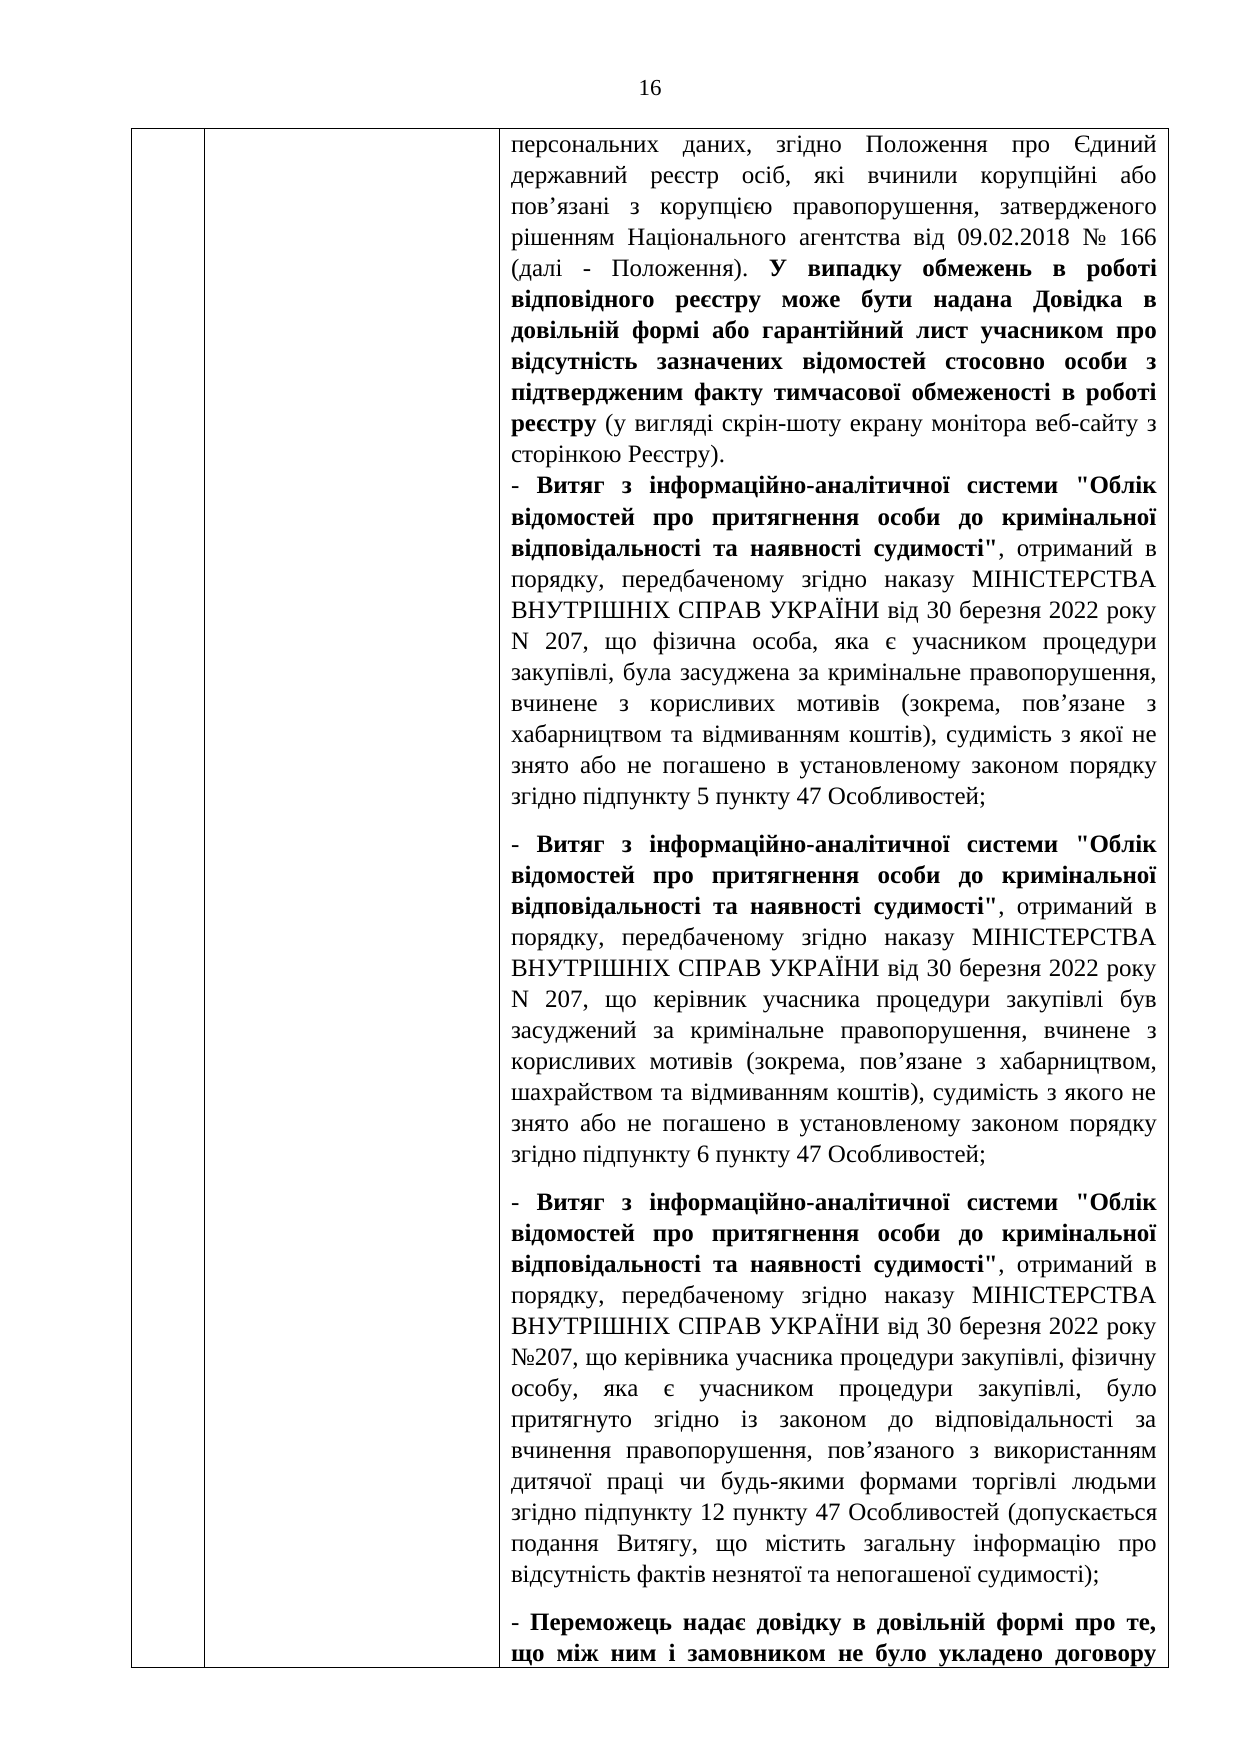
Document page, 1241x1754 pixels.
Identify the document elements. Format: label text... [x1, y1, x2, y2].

table_cell 5 [132, 129, 204, 1667]
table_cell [500, 129, 1168, 1667]
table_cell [205, 129, 499, 1667]
